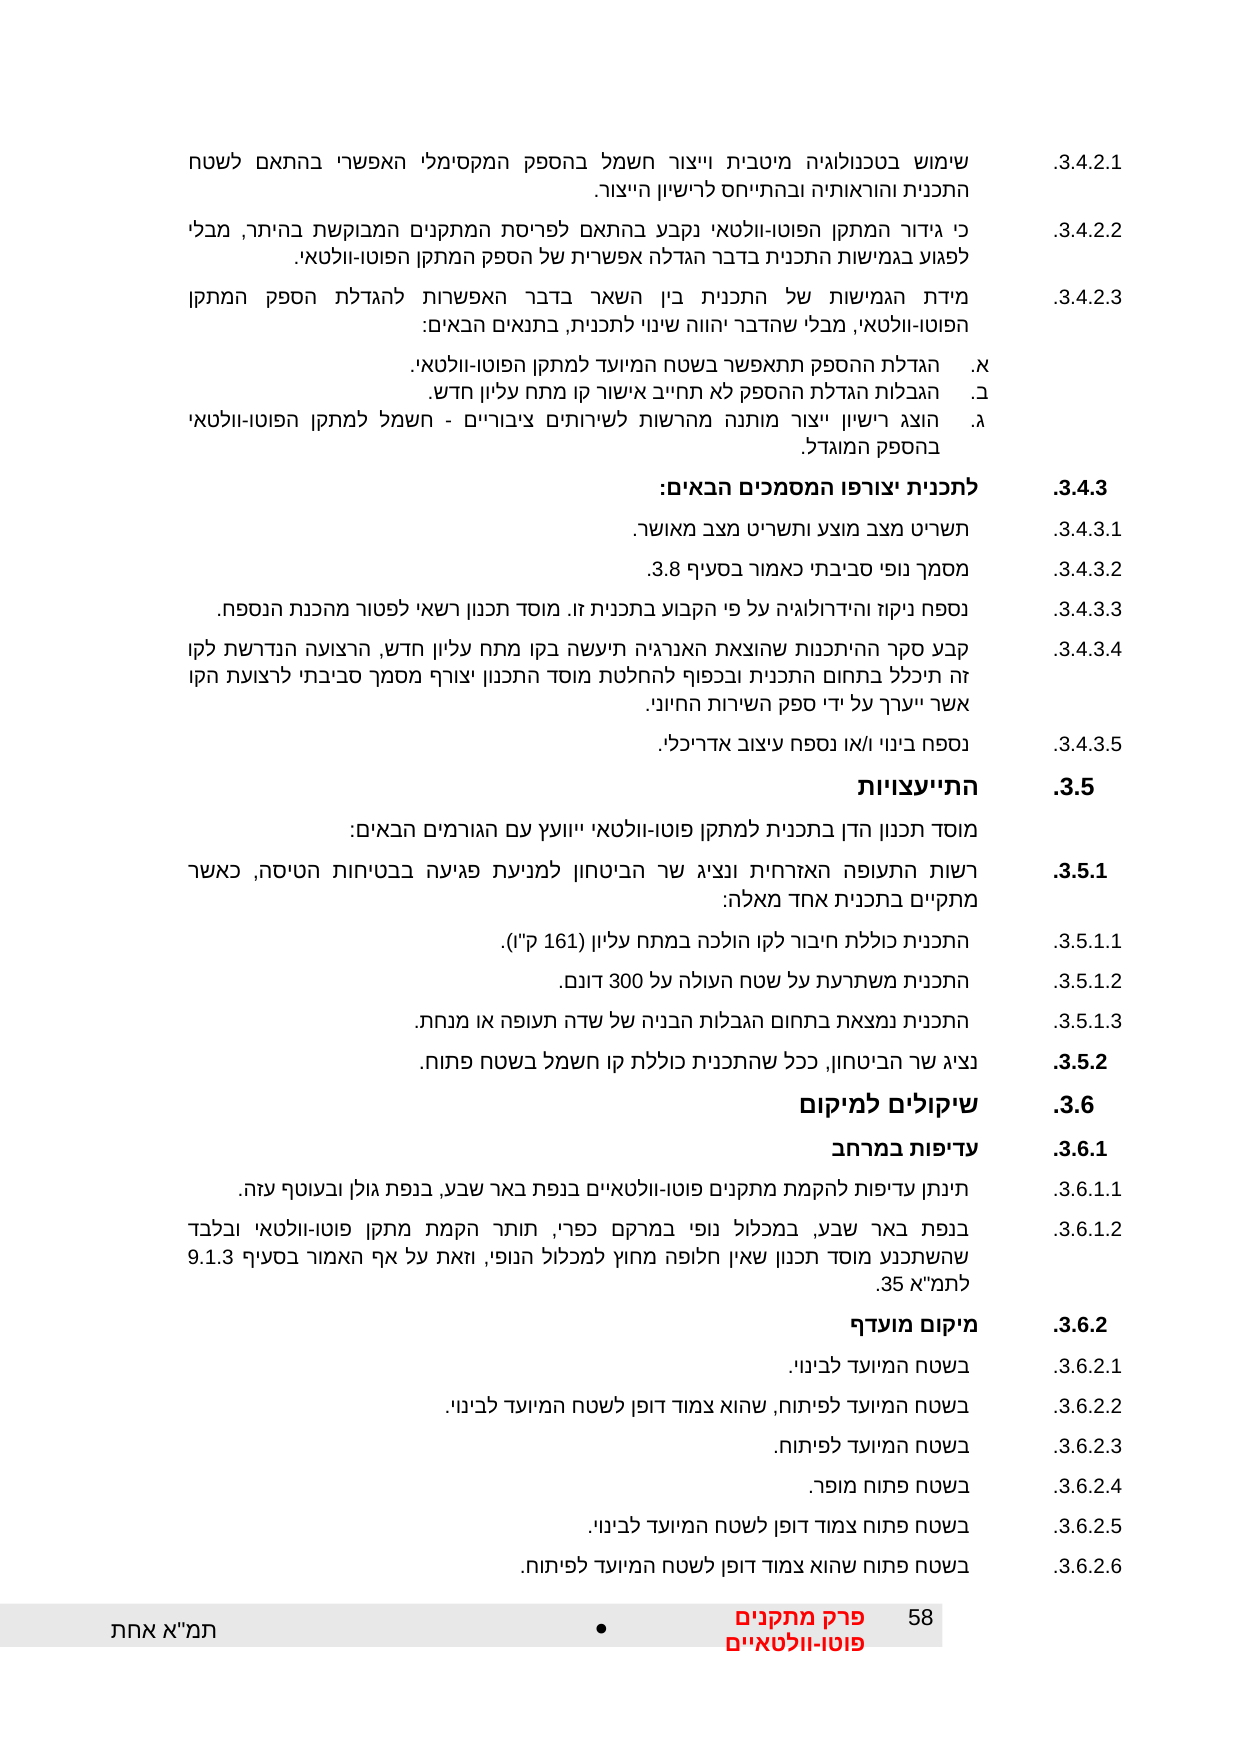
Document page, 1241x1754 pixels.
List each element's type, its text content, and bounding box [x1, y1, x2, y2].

list מידת הגמישות של התכנית בין השאר בדבר האפשרות להגדלת הספק המתקן הפוטו-וולטאי, מבלי שהדבר יהווה שינוי לתכנית, בתנאים הבאים: [187, 285, 1053, 336]
list מסמך נופי סביבתי כאמור בסעיף 3.8. [187, 556, 1053, 580]
list קבע סקר ההיתכנות שהוצאת האנרגיה תיעשה בקו מתח עליון חדש, הרצועה הנדרשת לקו זה תיכלל בתחום התכנית ובכפוף להחלטת מוסד התכנון יצורף מסמך סביבתי לרצועת הקו אשר ייערך על ידי ספק השירות החיוני. [187, 636, 1053, 715]
list עדיפות במרחב [187, 1136, 1053, 1161]
list כי גידור המתקן הפוטו-וולטאי נקבע בהתאם לפריסת המתקנים המבוקשת בהיתר, מבלי לפגוע בגמישות התכנית בדבר הגדלה אפשרית של הספק המתקן הפוטו-וולטאי. [187, 217, 1053, 269]
list התכנית נמצאת בתחום הגבלות הבניה של שדה תעופה או מנחת. [187, 1009, 1053, 1033]
list מיקום מועדף [187, 1312, 1053, 1337]
list בשטח פתוח מופר. [187, 1474, 1053, 1498]
text מוסד תכנון הדן בתכנית למתקן פוטו-וולטאי ייוועץ עם הגורמים הבאים: [187, 817, 979, 842]
list בשטח פתוח שהוא צמוד דופן לשטח המיועד לפיתוח. [187, 1554, 1053, 1578]
list שימוש בטכנולוגיה מיטבית וייצור חשמל בהספק המקסימלי האפשרי בהתאם לשטח התכנית והוראותיה ובהתייחס לרישיון הייצור. [187, 150, 1053, 201]
list התייעצויות [187, 771, 1053, 800]
list רשות התעופה האזרחית ונציג שר הביטחון למניעת פגיעה בבטיחות הטיסה, כאשר מתקיים בתכנית אחד מאלה: [187, 858, 1053, 913]
list הגדלת ההספק תתאפשר בשטח המיועד למתקן הפוטו-וולטאי. [187, 352, 970, 376]
list בנפת באר שבע, במכלול נופי במרקם כפרי, תותר הקמת מתקן פוטו-וולטאי ובלבד שהשתכנע מוסד תכנון שאין חלופה מחוץ למכלול הנופי, וזאת על אף האמור בסעיף 9.1.3 לתמ"א 35. [187, 1217, 1053, 1296]
list בשטח המיועד לבינוי. [187, 1354, 1053, 1378]
list נספח ניקוז והידרולוגיה על פי הקבוע בתכנית זו. מוסד תכנון רשאי לפטור מהכנת הנספח. [187, 596, 1053, 620]
list לתכנית יצורפו המסמכים הבאים: [187, 475, 1053, 500]
list הוצג רישיון ייצור מותנה מהרשות לשירותים ציבוריים - חשמל למתקן הפוטו-וולטאי בהספק המוגדל. [187, 407, 970, 459]
list תינתן עדיפות להקמת מתקנים פוטו-וולטאיים בנפת באר שבע, בנפת גולן ובעוטף עזה. [187, 1177, 1053, 1201]
list הגבלות הגדלת ההספק לא תחייב אישור קו מתח עליון חדש. [187, 380, 970, 404]
list התכנית משתרעת על שטח העולה על 300 דונם. [187, 969, 1053, 993]
list תשריט מצב מוצע ותשריט מצב מאושר. [187, 516, 1053, 540]
list נספח בינוי ו/או נספח עיצוב אדריכלי. [187, 731, 1053, 755]
list שיקולים למיקום [187, 1090, 1053, 1119]
list בשטח המיועד לפיתוח. [187, 1434, 1053, 1458]
list התכנית כוללת חיבור לקו הולכה במתח עליון (161 ק"ו). [187, 929, 1053, 953]
list בשטח פתוח צמוד דופן לשטח המיועד לבינוי. [187, 1514, 1053, 1538]
list בשטח המיועד לפיתוח, שהוא צמוד דופן לשטח המיועד לבינוי. [187, 1394, 1053, 1418]
list נציג שר הביטחון, ככל שהתכנית כוללת קו חשמל בשטח פתוח. [187, 1049, 1053, 1074]
